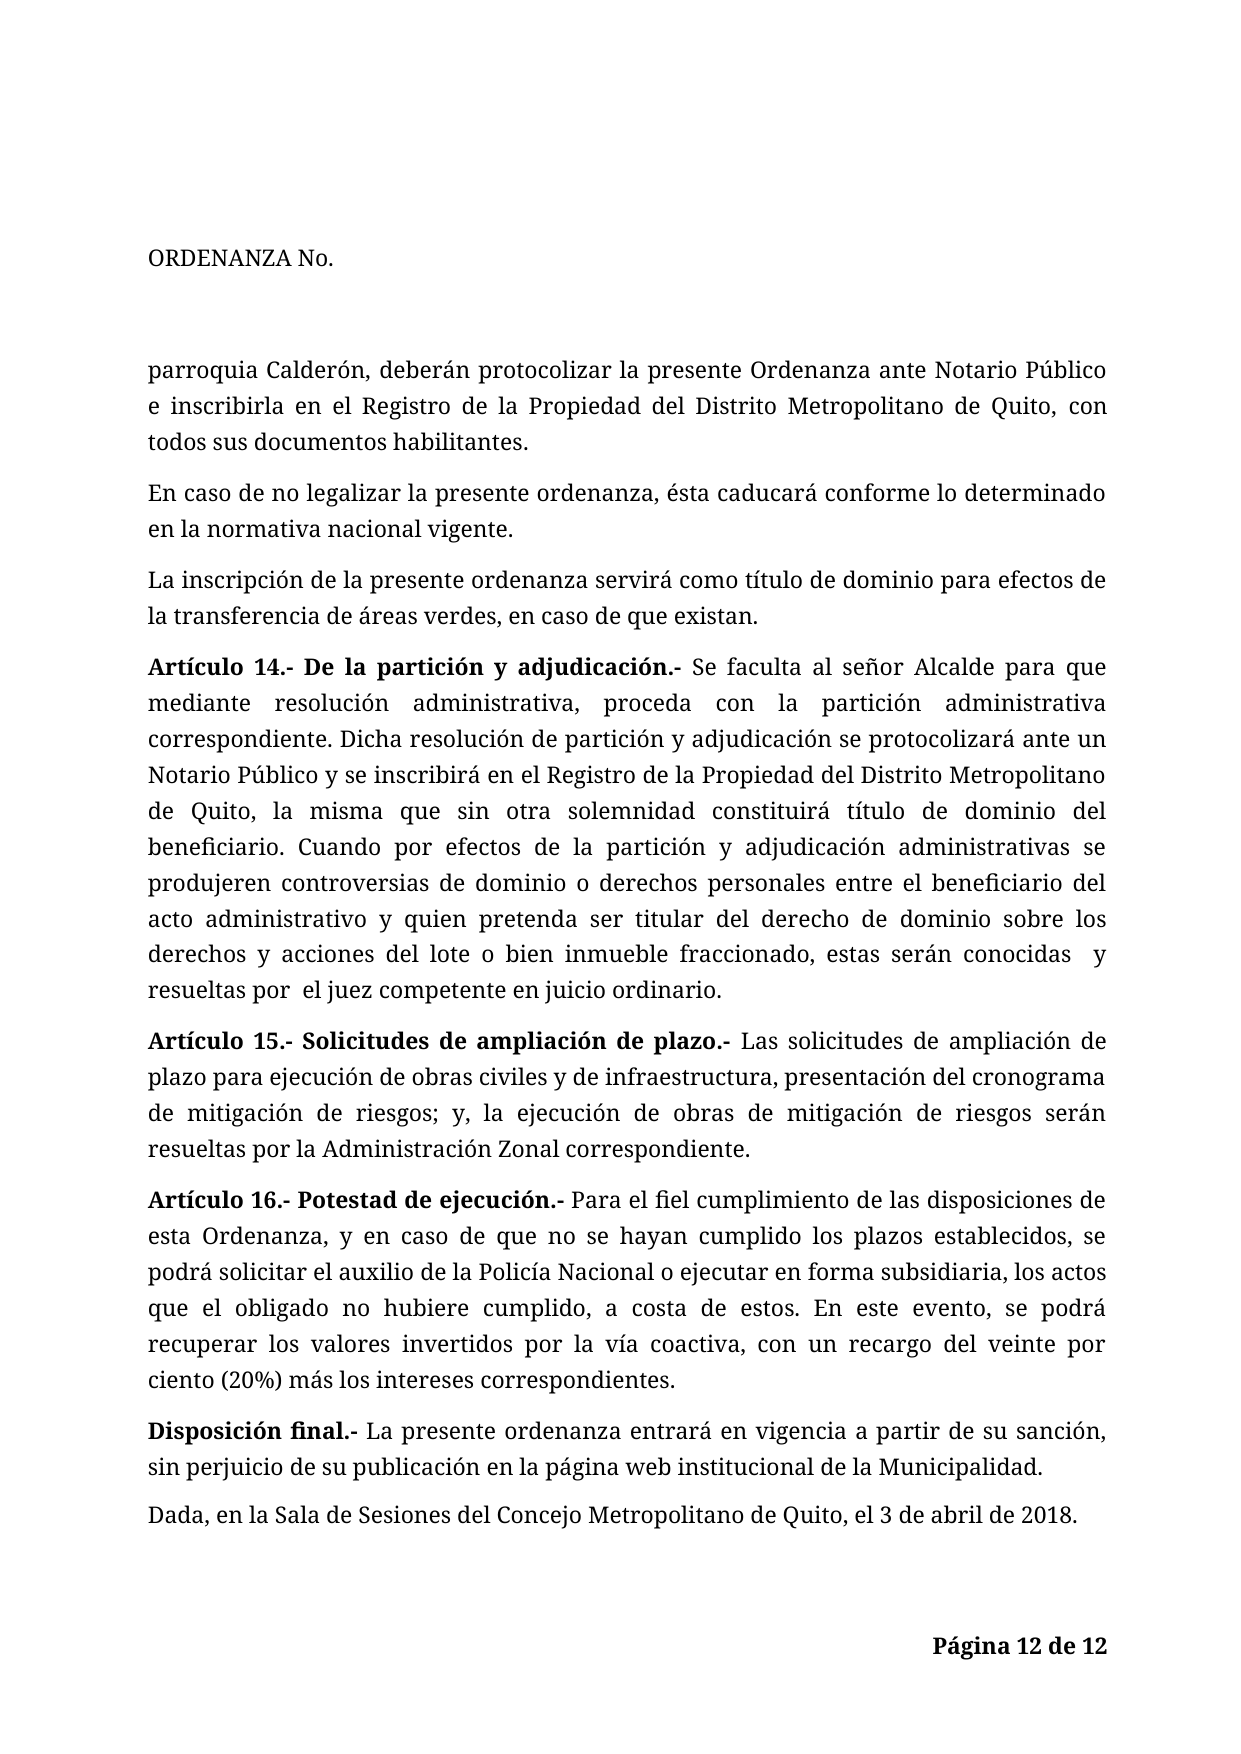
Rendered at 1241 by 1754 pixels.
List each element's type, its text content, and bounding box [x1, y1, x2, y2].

text Artículo 14.- De la partición y adjudicación.- Se faculta al señor Alcalde para que mediante resolución administrativa, proceda con la partición administrativa correspondiente. Dicha resolución de partición y adjudicación se protocolizará ante un Notario Público y se inscribirá en el Registro de la Propiedad del Distrito Metropolitano de Quito, la misma que sin otra solemnidad constituirá título de dominio del beneficiario. Cuando por efectos de la partición y adjudicación administrativas se produjeren controversias de dominio o derechos personales entre el beneficiario del acto administrativo y quien pretenda ser titular del derecho de dominio sobre los derechos y acciones del lote o bien inmueble fraccionado, estas serán conocidas y resueltas por el juez competente en juicio ordinario. [148, 651, 1107, 1006]
text Artículo 16.- Potestad de ejecución.- Para el fiel cumplimiento de las disposiciones de esta Ordenanza, y en caso de que no se hayan cumplido los plazos establecidos, se podrá solicitar el auxilio de la Policía Nacional o ejecutar en forma subsidiaria, los actos que el obligado no hubiere cumplido, a costa de estos. En este evento, se podrá recuperar los valores invertidos por la vía coactiva, con un recargo del veinte por ciento (20%) más los intereses correspondientes. [148, 1184, 1107, 1395]
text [148, 354, 1107, 457]
text Dada, en la Sala de Sesiones del Concejo Metropolitano de Quito, el 3 de abril de 2018. [148, 1499, 1107, 1530]
text Disposición final.- La presente ordenanza entrará en vigencia a partir de su sanción, sin perjuicio de su publicación en la página web institucional de la Municipalidad. [148, 1415, 1107, 1482]
text En caso de no legalizar la presente ordenanza, ésta caducará conforme lo determinado en la normativa nacional vigente. [148, 477, 1107, 544]
text La inscripción de la presente ordenanza servirá como título de dominio para efectos de la transferencia de áreas verdes, en caso de que existan. [148, 564, 1107, 631]
text Artículo 15.- Solicitudes de ampliación de plazo.- Las solicitudes de ampliación de plazo para ejecución de obras civiles y de infraestructura, presentación del cronograma de mitigación de riesgos; y, la ejecución de obras de mitigación de riesgos serán resueltas por la Administración Zonal correspondiente. [148, 1025, 1107, 1164]
